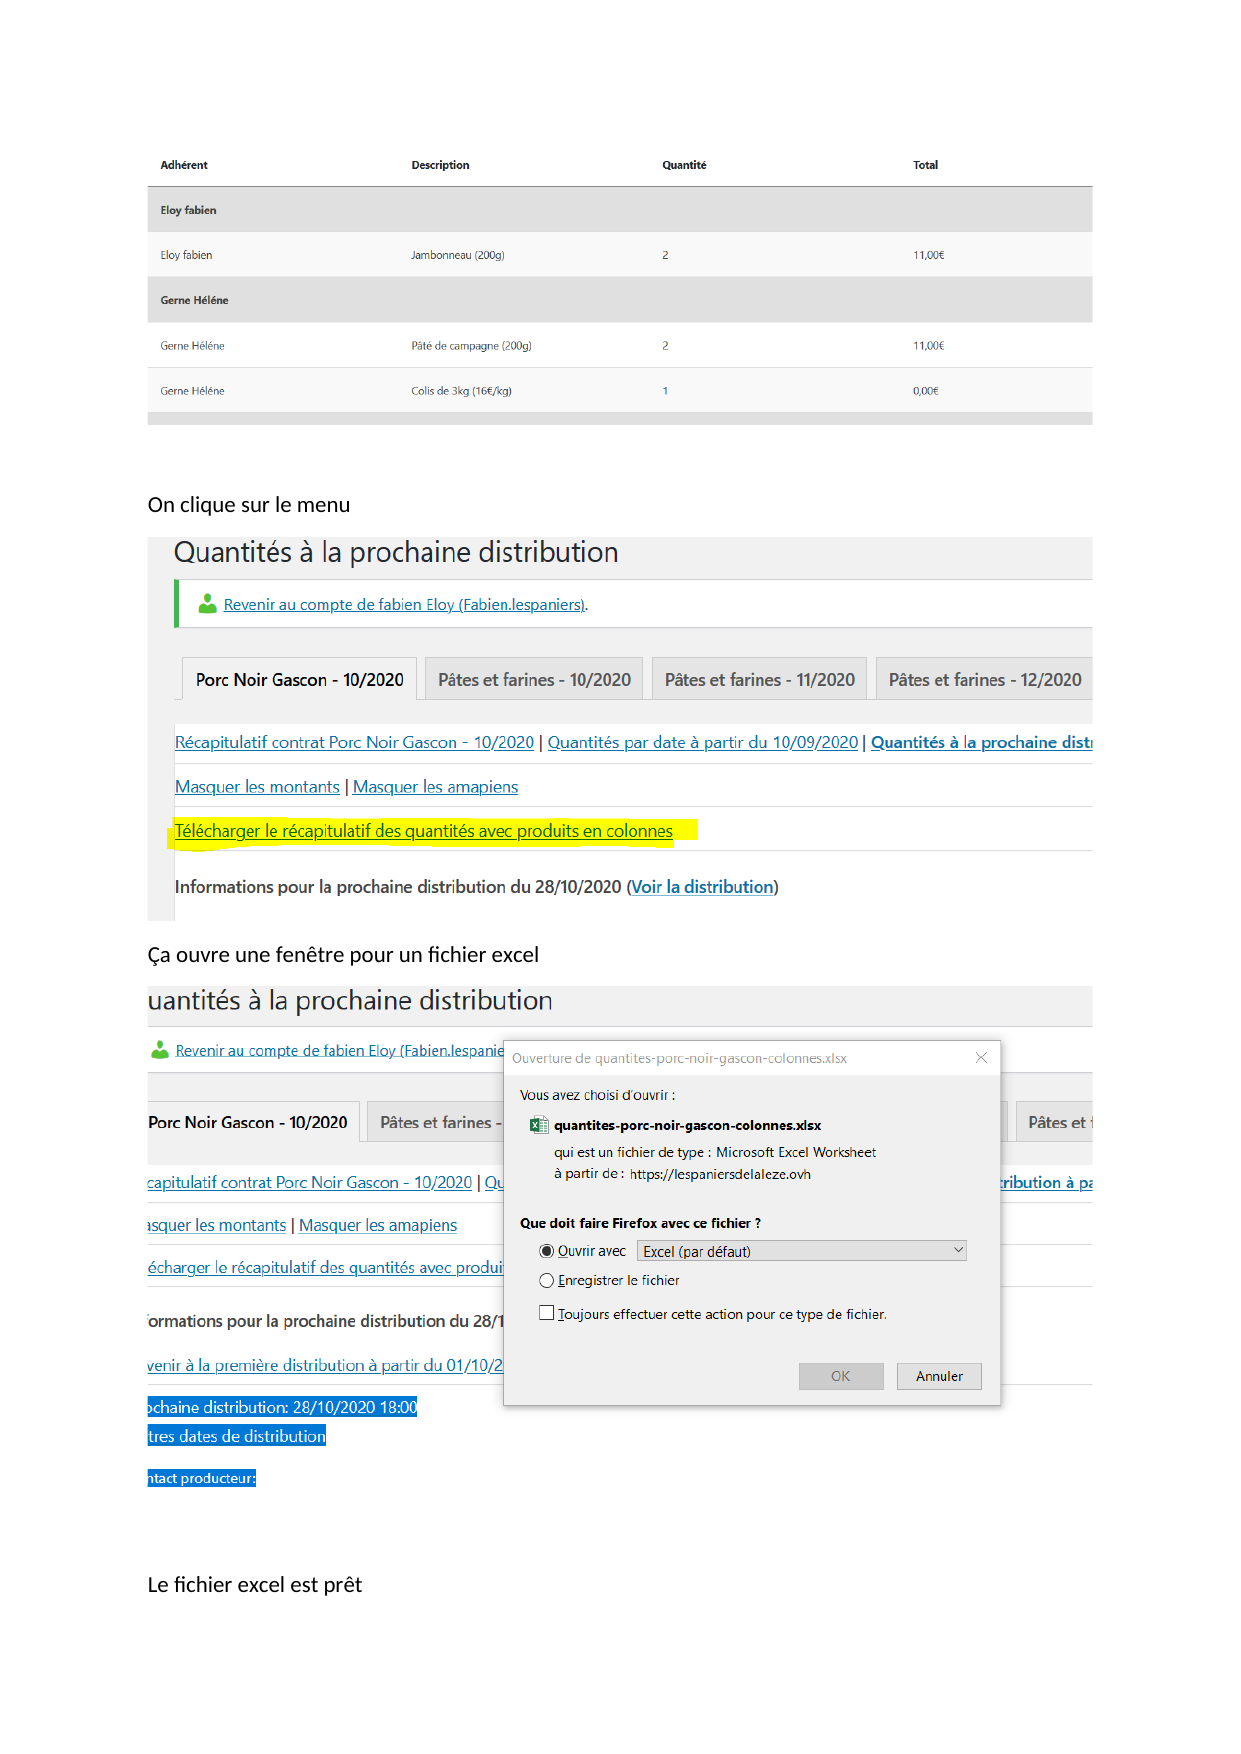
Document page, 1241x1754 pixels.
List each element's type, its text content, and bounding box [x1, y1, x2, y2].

picture [147, 537, 1093, 921]
text Le fichier excel est prêt [148, 1570, 1093, 1598]
picture [147, 986, 1093, 1505]
text On clique sur le menu [148, 491, 1093, 518]
picture [147, 147, 1093, 425]
text Ça ouvre une fenêtre pour un fichier excel [148, 940, 1093, 968]
